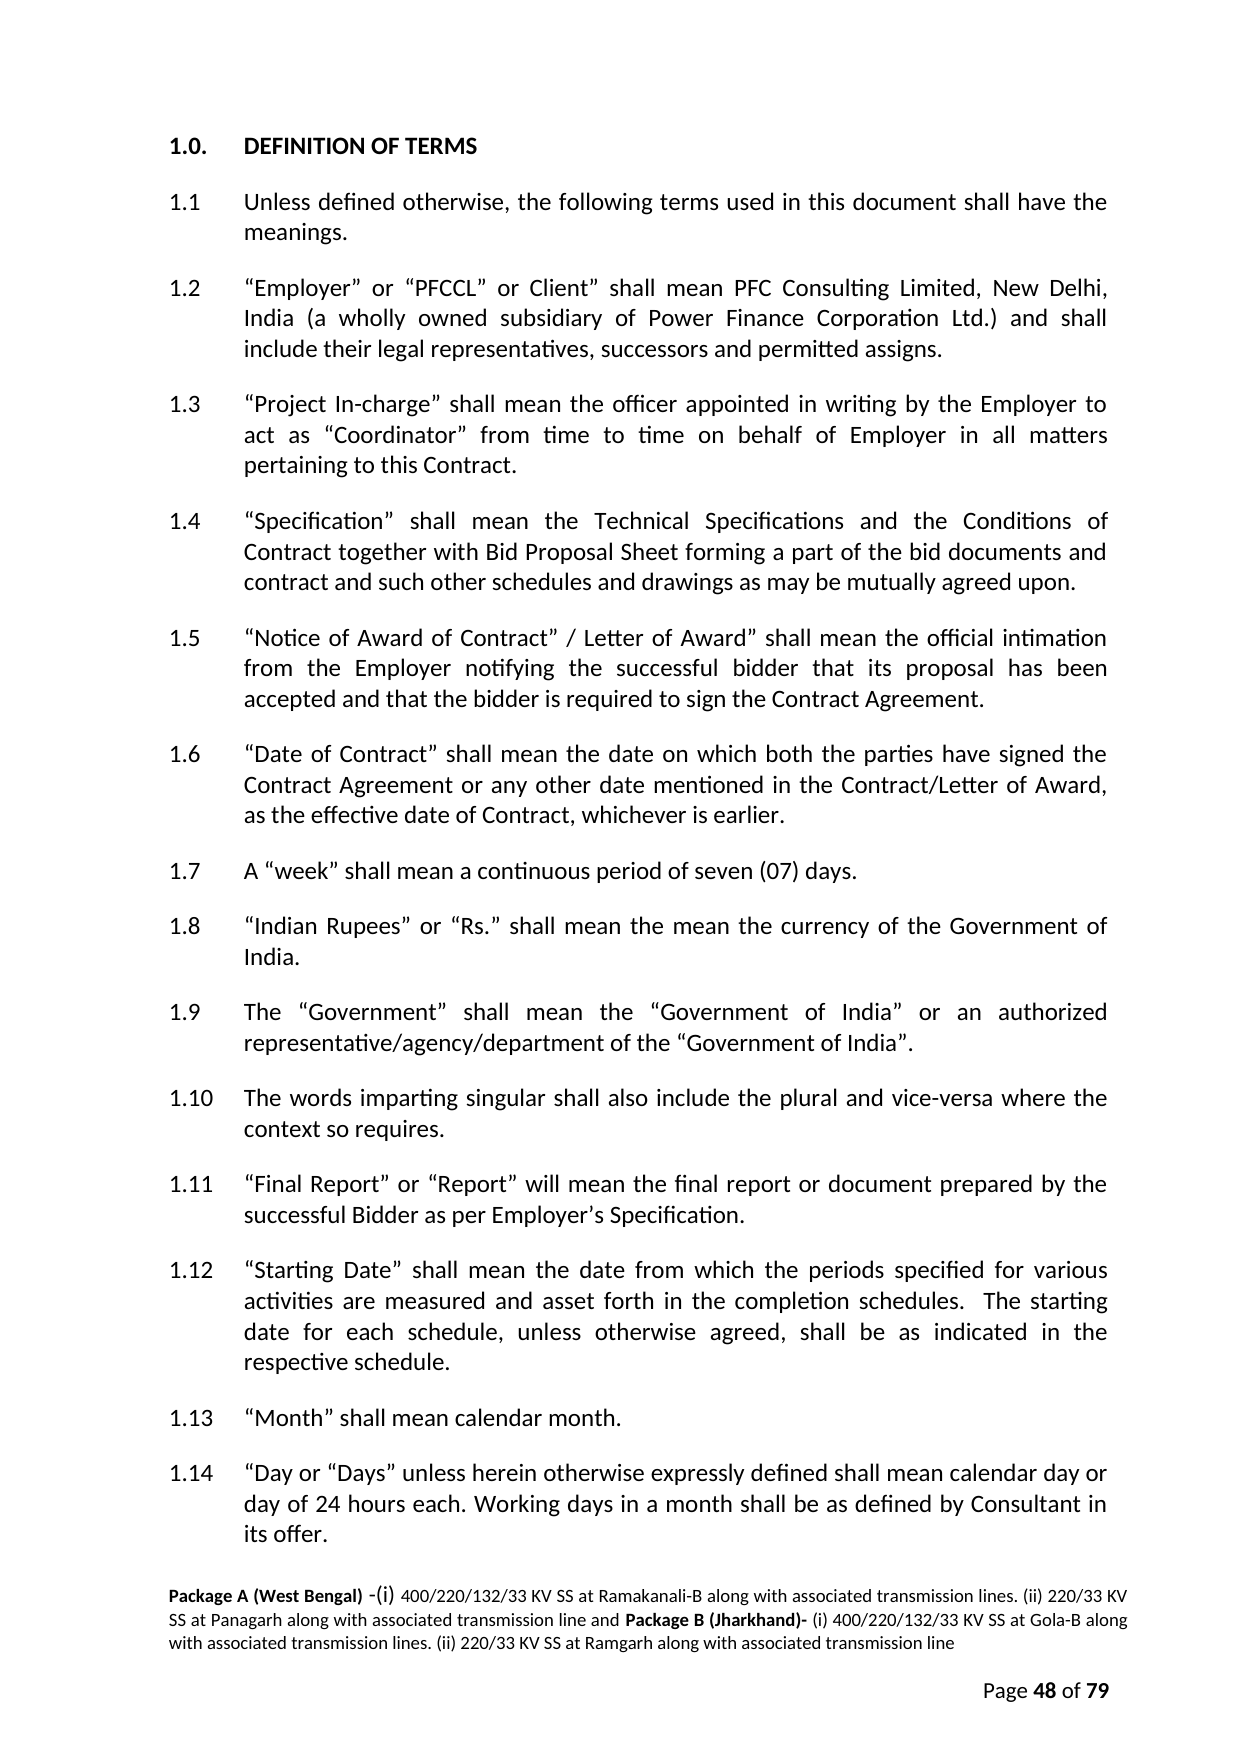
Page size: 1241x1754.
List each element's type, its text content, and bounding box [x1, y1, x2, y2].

text 1.0. DEFINITION OF TERMS [169, 131, 1109, 161]
list “Project In-charge” shall mean the officer appointed in writing by the Employer to act as “Coordinator” from time to time on behalf of Employer in all matters pertaining to this Contract. [169, 389, 1109, 480]
list “Day or “Days” unless herein otherwise expressly defined shall mean calendar day or day of 24 hours each. Working days in a month shall be as defined by Consultant in its offer. [169, 1457, 1109, 1549]
list The “Government” shall mean the “Government of India” or an authorized representative/agency/department of the “Government of India”. [169, 996, 1109, 1057]
list “Month” shall mean calendar month. [169, 1402, 1109, 1432]
list “Notice of Award of Contract” / Letter of Award” shall mean the official intimation from the Employer notifying the successful bidder that its proposal has been accepted and that the bidder is required to sign the Contract Agreement. [169, 622, 1109, 713]
list The words imparting singular shall also include the plural and vice-versa where the context so requires. [169, 1082, 1109, 1143]
list “Date of Contract” shall mean the date on which both the parties have signed the Contract Agreement or any other date mentioned in the Contract/Letter of Award, as the effective date of Contract, whichever is earlier. [169, 738, 1109, 830]
list “Employer” or “PFCCL” or Client” shall mean PFC Consulting Limited, New Delhi, India (a wholly owned subsidiary of Power Finance Corporation Ltd.) and shall include their legal representatives, successors and permitted assigns. [169, 272, 1109, 364]
list A “week” shall mean a continuous period of seven (07) days. [169, 855, 1109, 885]
list “Indian Rupees” or “Rs.” shall mean the mean the currency of the Government of India. [169, 910, 1109, 971]
list Unless defined otherwise, the following terms used in this document shall have the meanings. [169, 186, 1109, 247]
list “Specification” shall mean the Technical Specifications and the Conditions of Contract together with Bid Proposal Sheet forming a part of the bid documents and contract and such other schedules and drawings as may be mutually agreed upon. [169, 505, 1109, 597]
list “Final Report” or “Report” will mean the final report or document prepared by the successful Bidder as per Employer’s Specification. [169, 1168, 1109, 1229]
list “Starting Date” shall mean the date from which the periods specified for various activities are measured and asset forth in the completion schedules. The starting date for each schedule, unless otherwise agreed, shall be as indicated in the respective schedule. [169, 1254, 1109, 1377]
